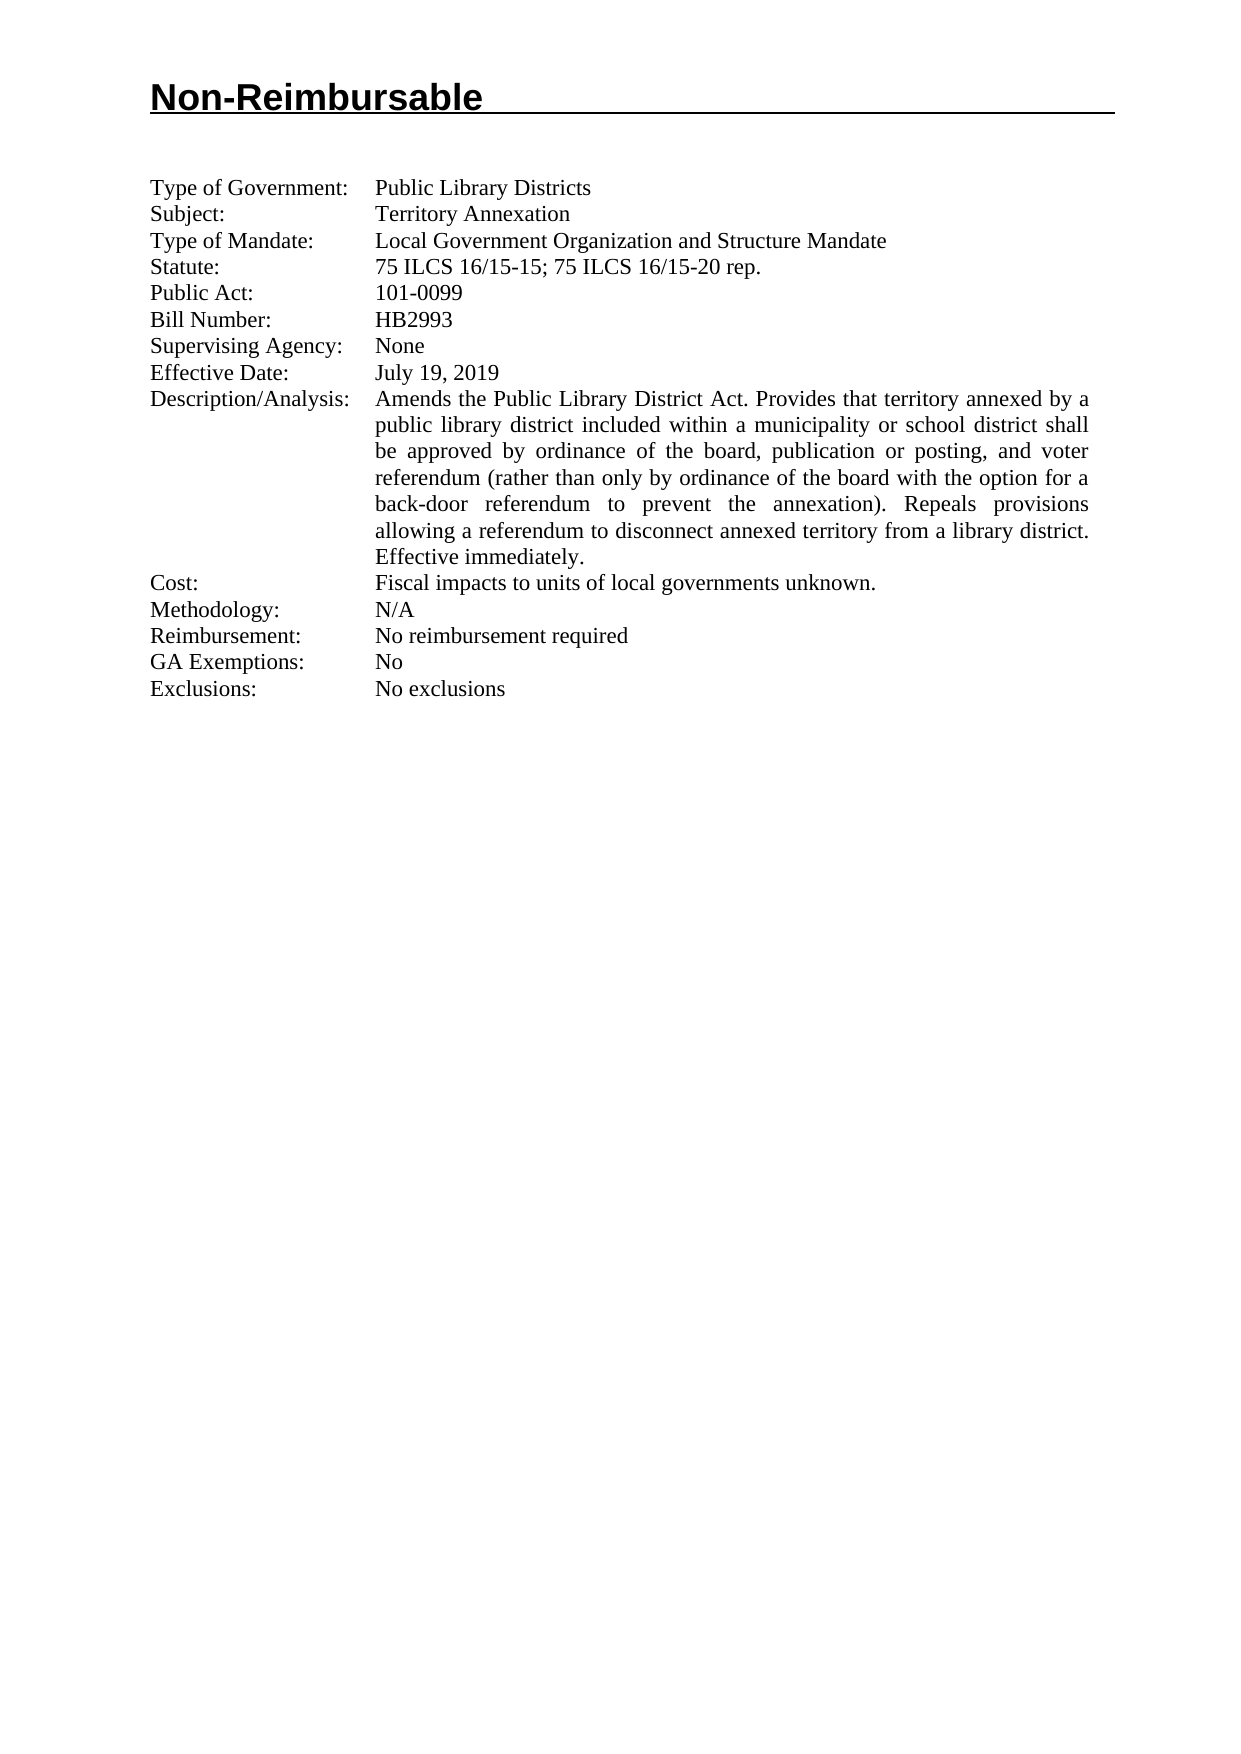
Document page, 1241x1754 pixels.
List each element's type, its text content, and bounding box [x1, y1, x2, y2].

text Type of Government: Public Library Districts [150, 174, 1090, 200]
text GA Exemptions: No [150, 648, 1090, 675]
text Description/Analysis: Amends the Public Library District Act. Provides that territory annexed by a public library district included within a municipality or school district shall be approved by ordinance of the board, publication or posting, and voter referendum (rather than only by ordinance of the board with the option for a back-door referendum to prevent the annexation). Repeals provisions allowing a referendum to disconnect annexed territory from a library district. Effective immediately. [150, 385, 1090, 569]
text Methodology: N/A [150, 596, 1090, 622]
text Public Act: 101-0099 [150, 279, 1090, 306]
text Effective Date: July 19, 2019 [150, 358, 1090, 385]
text Exclusions: No exclusions [150, 675, 1090, 701]
text Type of Mandate: Local Government Organization and Structure Mandate [150, 227, 1090, 253]
text Cost: Fiscal impacts to units of local governments unknown. [150, 569, 1090, 596]
text Subject: Territory Annexation [150, 200, 1090, 227]
text Statute: 75 ILCS 16/15-15; 75 ILCS 16/15-20 rep. [150, 253, 1090, 279]
text Supervising Agency: None [150, 332, 1090, 358]
text Reimbursement: No reimbursement required [150, 622, 1090, 648]
text Bill Number: HB2993 [150, 306, 1090, 332]
